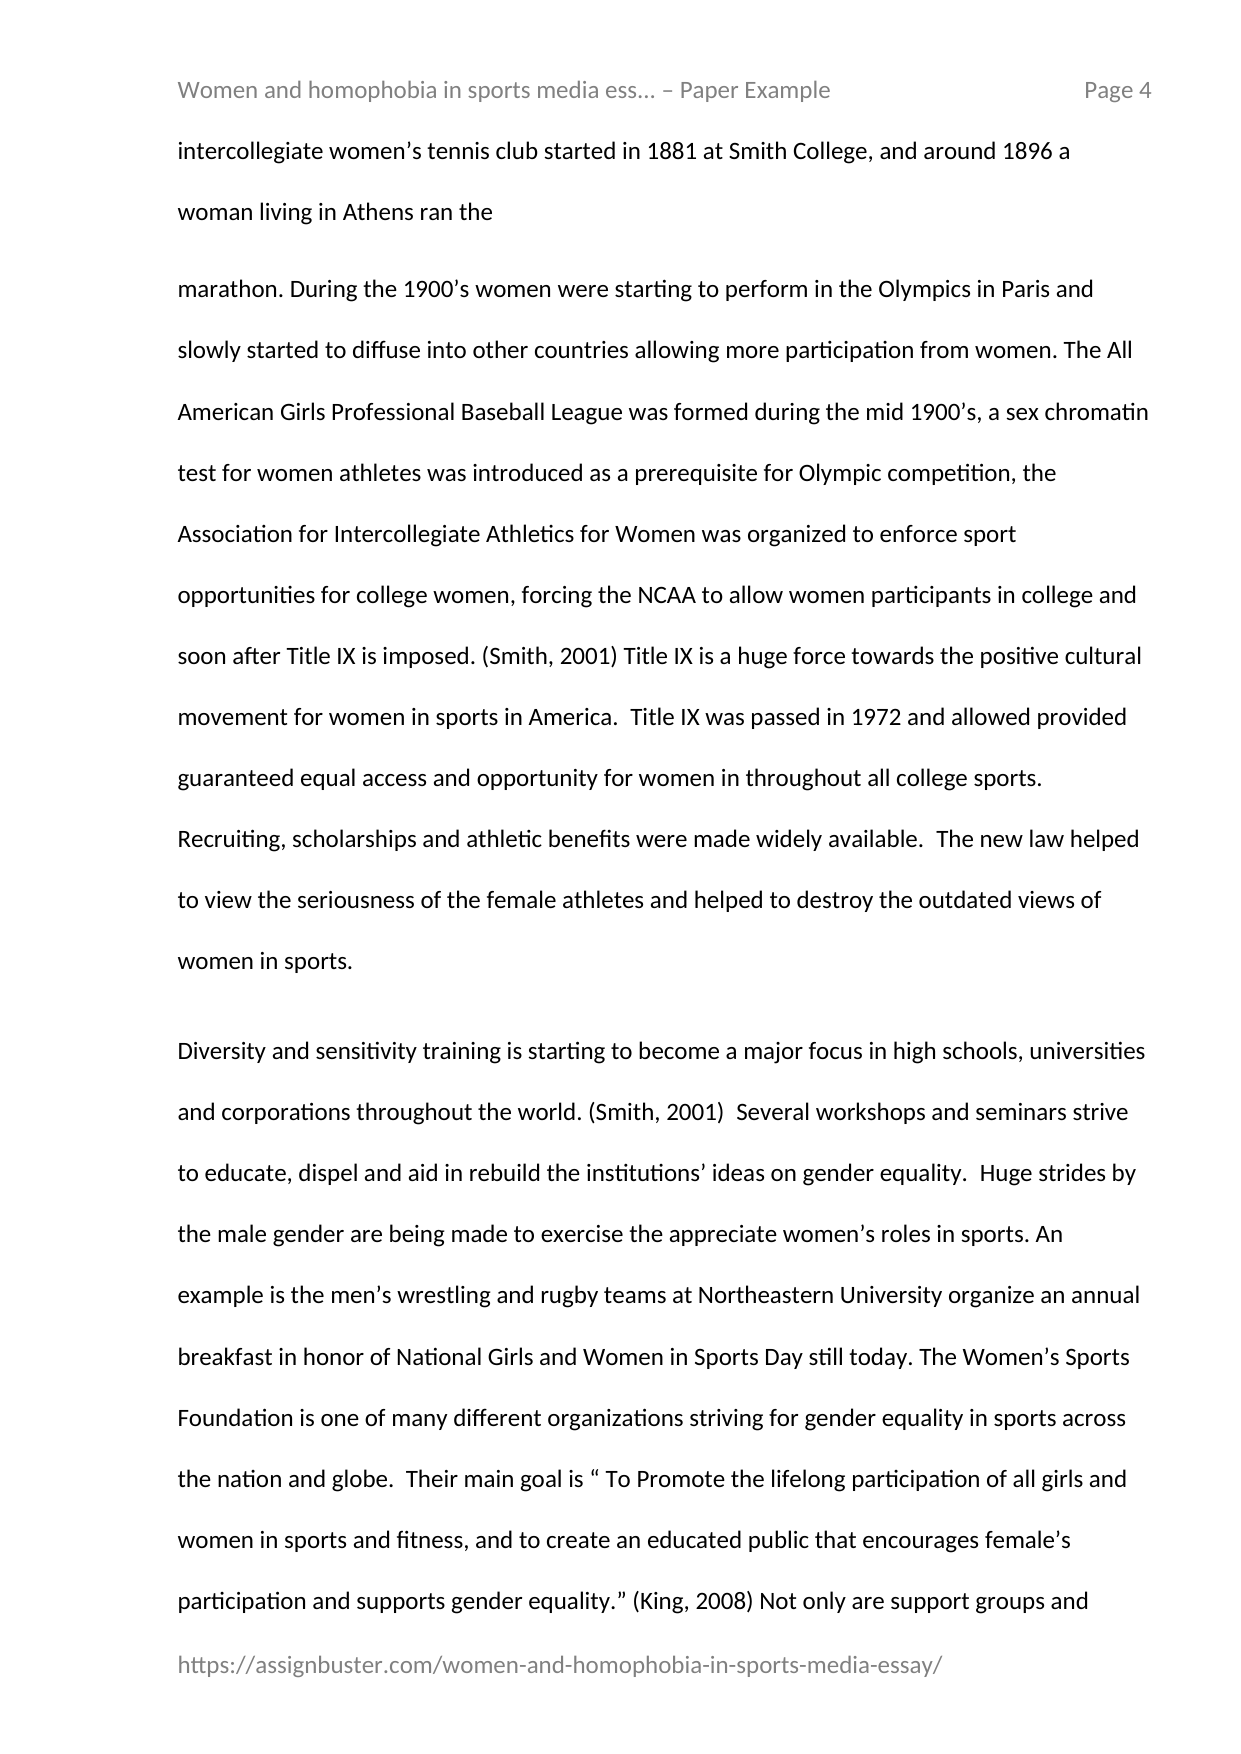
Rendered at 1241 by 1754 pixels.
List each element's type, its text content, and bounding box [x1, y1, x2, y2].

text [177, 1036, 1152, 1615]
text marathon. During the 1900’s women were starting to perform in the Olympics in Paris and slowly started to diffuse into other countries allowing more participation from women. The All American Girls Professional Baseball League was formed during the mid 1900’s, a sex chromatin test for women athletes was introduced as a prerequisite for Olympic competition, the Association for Intercollegiate Athletics for Women was organized to enforce sport opportunities for college women, forcing the NCAA to allow women participants in college and soon after Title IX is imposed. (Smith, 2001) Title IX is a huge force towards the positive cultural movement for women in sports in America. Title IX was passed in 1972 and allowed provided guaranteed equal access and opportunity for women in throughout all college sports. Recruiting, scholarships and athletic benefits were made widely available. The new law helped to view the seriousness of the female athletes and helped to destroy the outdated views of women in sports. [177, 273, 1152, 976]
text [177, 135, 1152, 226]
